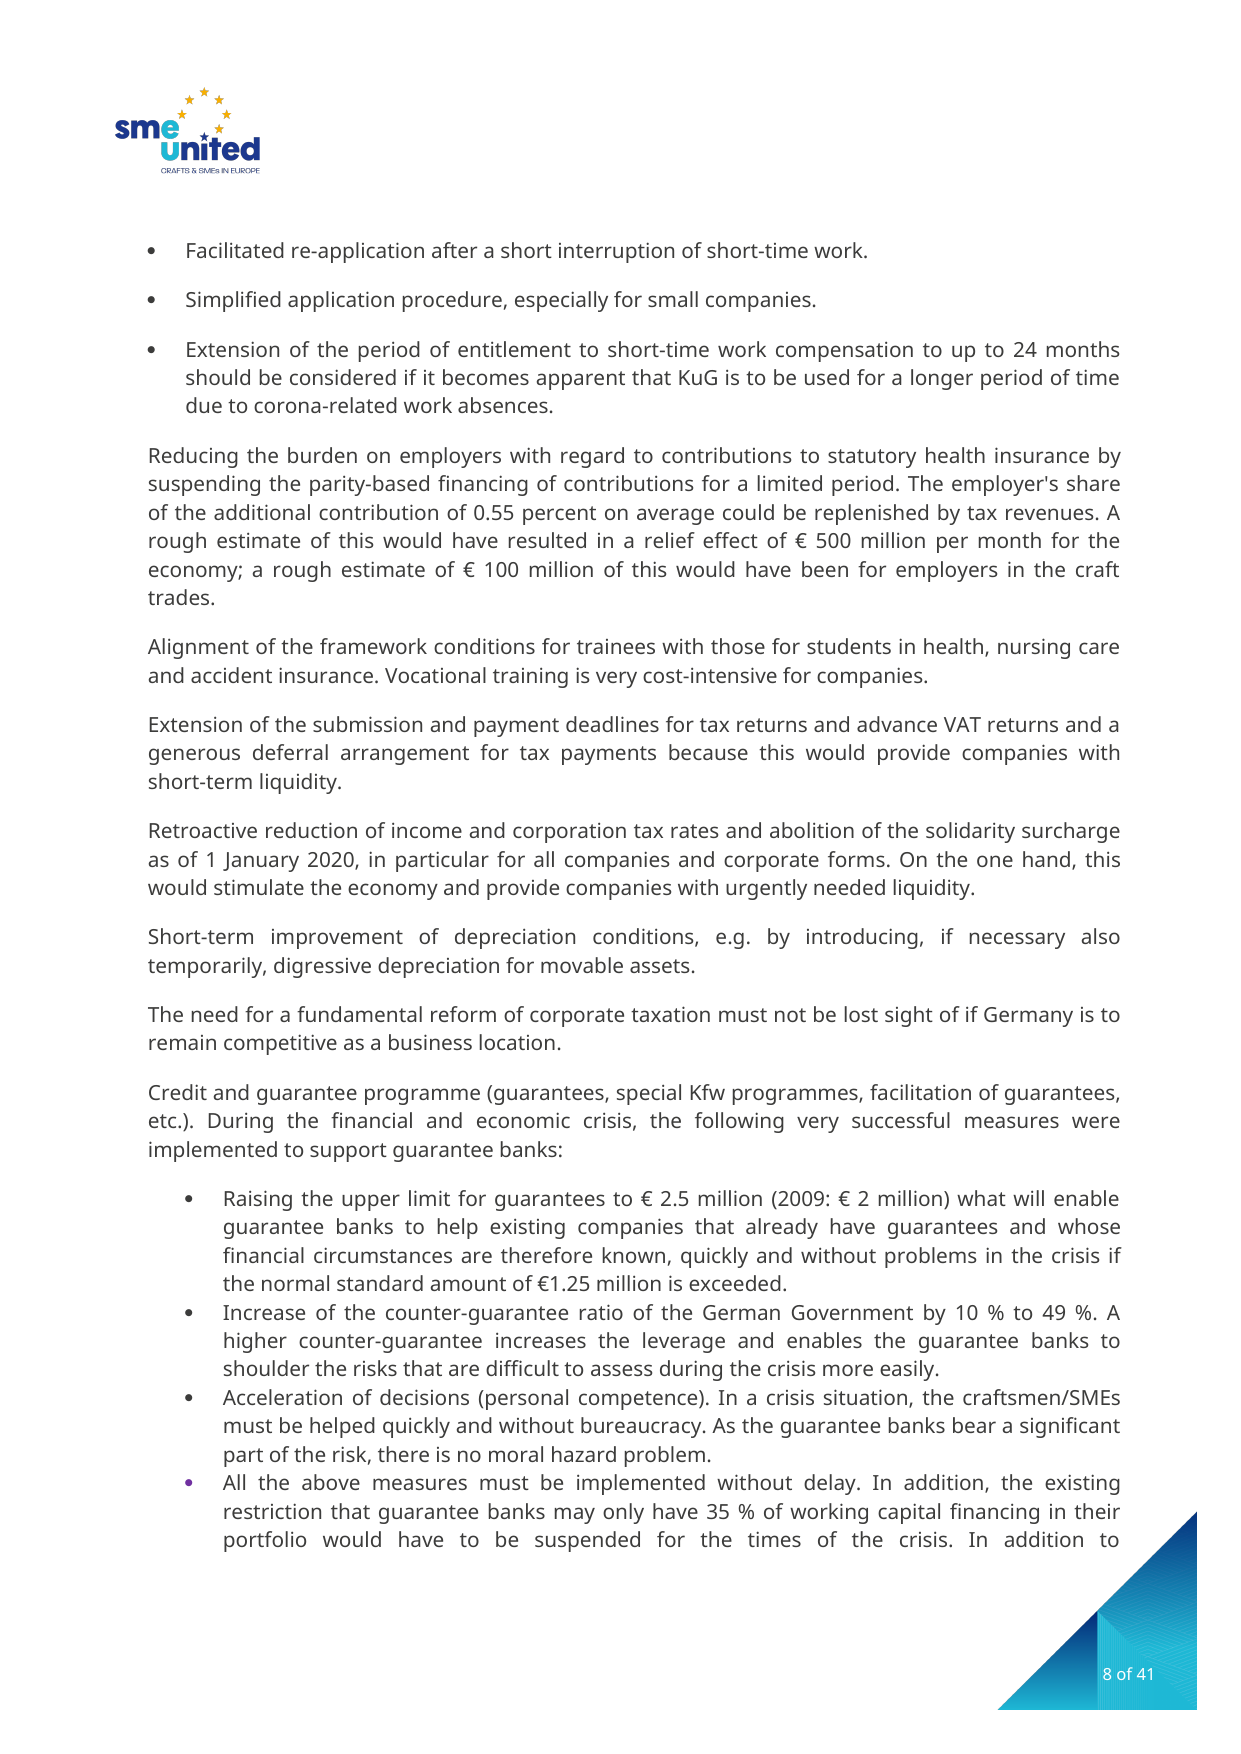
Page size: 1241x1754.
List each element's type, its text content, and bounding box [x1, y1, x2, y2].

list Facilitated re-application after a short interruption of short-time work. [148, 236, 1122, 265]
text Short-term improvement of depreciation conditions, e.g. by introducing, if necessary also temporarily, digressive depreciation for movable assets. [148, 922, 1122, 979]
picture [970, 1484, 1197, 1710]
list Simplified application procedure, especially for small companies. [148, 286, 1122, 314]
list Increase of the counter-guarantee ratio of the German Government by 10 % to 49 %. A higher counter-guarantee increases the leverage and enables the guarantee banks to shoulder the risks that are difficult to assess during the crisis more easily. [185, 1298, 1122, 1383]
text The need for a fundamental reform of corporate taxation must not be lost sight of if Germany is to remain competitive as a business location. [148, 1000, 1122, 1057]
text Extension of the submission and payment deadlines for tax returns and advance VAT returns and a generous deferral arrangement for tax payments because this would provide companies with short-term liquidity. [148, 710, 1122, 795]
text Retroactive reduction of income and corporation tax rates and abolition of the solidarity surcharge as of 1 January 2020, in particular for all companies and corporate forms. On the one hand, this would stimulate the economy and provide companies with urgently needed liquidity. [148, 816, 1122, 902]
text Alignment of the framework conditions for trainees with those for students in health, nursing care and accident insurance. Vocational training is very cost-intensive for companies. [148, 632, 1122, 689]
text Reducing the burden on employers with regard to contributions to statutory health insurance by suspending the parity-based financing of contributions for a limited period. The employer's share of the additional contribution of 0.55 percent on average could be replenished by tax revenues. A rough estimate of this would have resulted in a relief effect of € 500 million per month for the economy; a rough estimate of € 100 million of this would have been for employers in the craft trades. [148, 441, 1122, 612]
picture [113, 45, 262, 190]
list Acceleration of decisions (personal competence). In a crisis situation, the craftsmen/SMEs must be helped quickly and without bureaucracy. As the guarantee banks bear a significant part of the risk, there is no moral hazard problem. [185, 1383, 1122, 1468]
list Raising the upper limit for guarantees to € 2.5 million (2009: € 2 million) what will enable guarantee banks to help existing companies that already have guarantees and whose financial circumstances are therefore known, quickly and without problems in the crisis if the normal standard amount of €1.25 million is exceeded. [185, 1184, 1122, 1298]
text Credit and guarantee programme (guarantees, special Kfw programmes, facilitation of guarantees, etc.). During the financial and economic crisis, the following very successful measures were implemented to support guarantee banks: [148, 1078, 1122, 1163]
list Extension of the period of entitlement to short-time work compensation to up to 24 months should be considered if it becomes apparent that KuG is to be used for a longer period of time due to corona-related work absences. [148, 335, 1122, 420]
